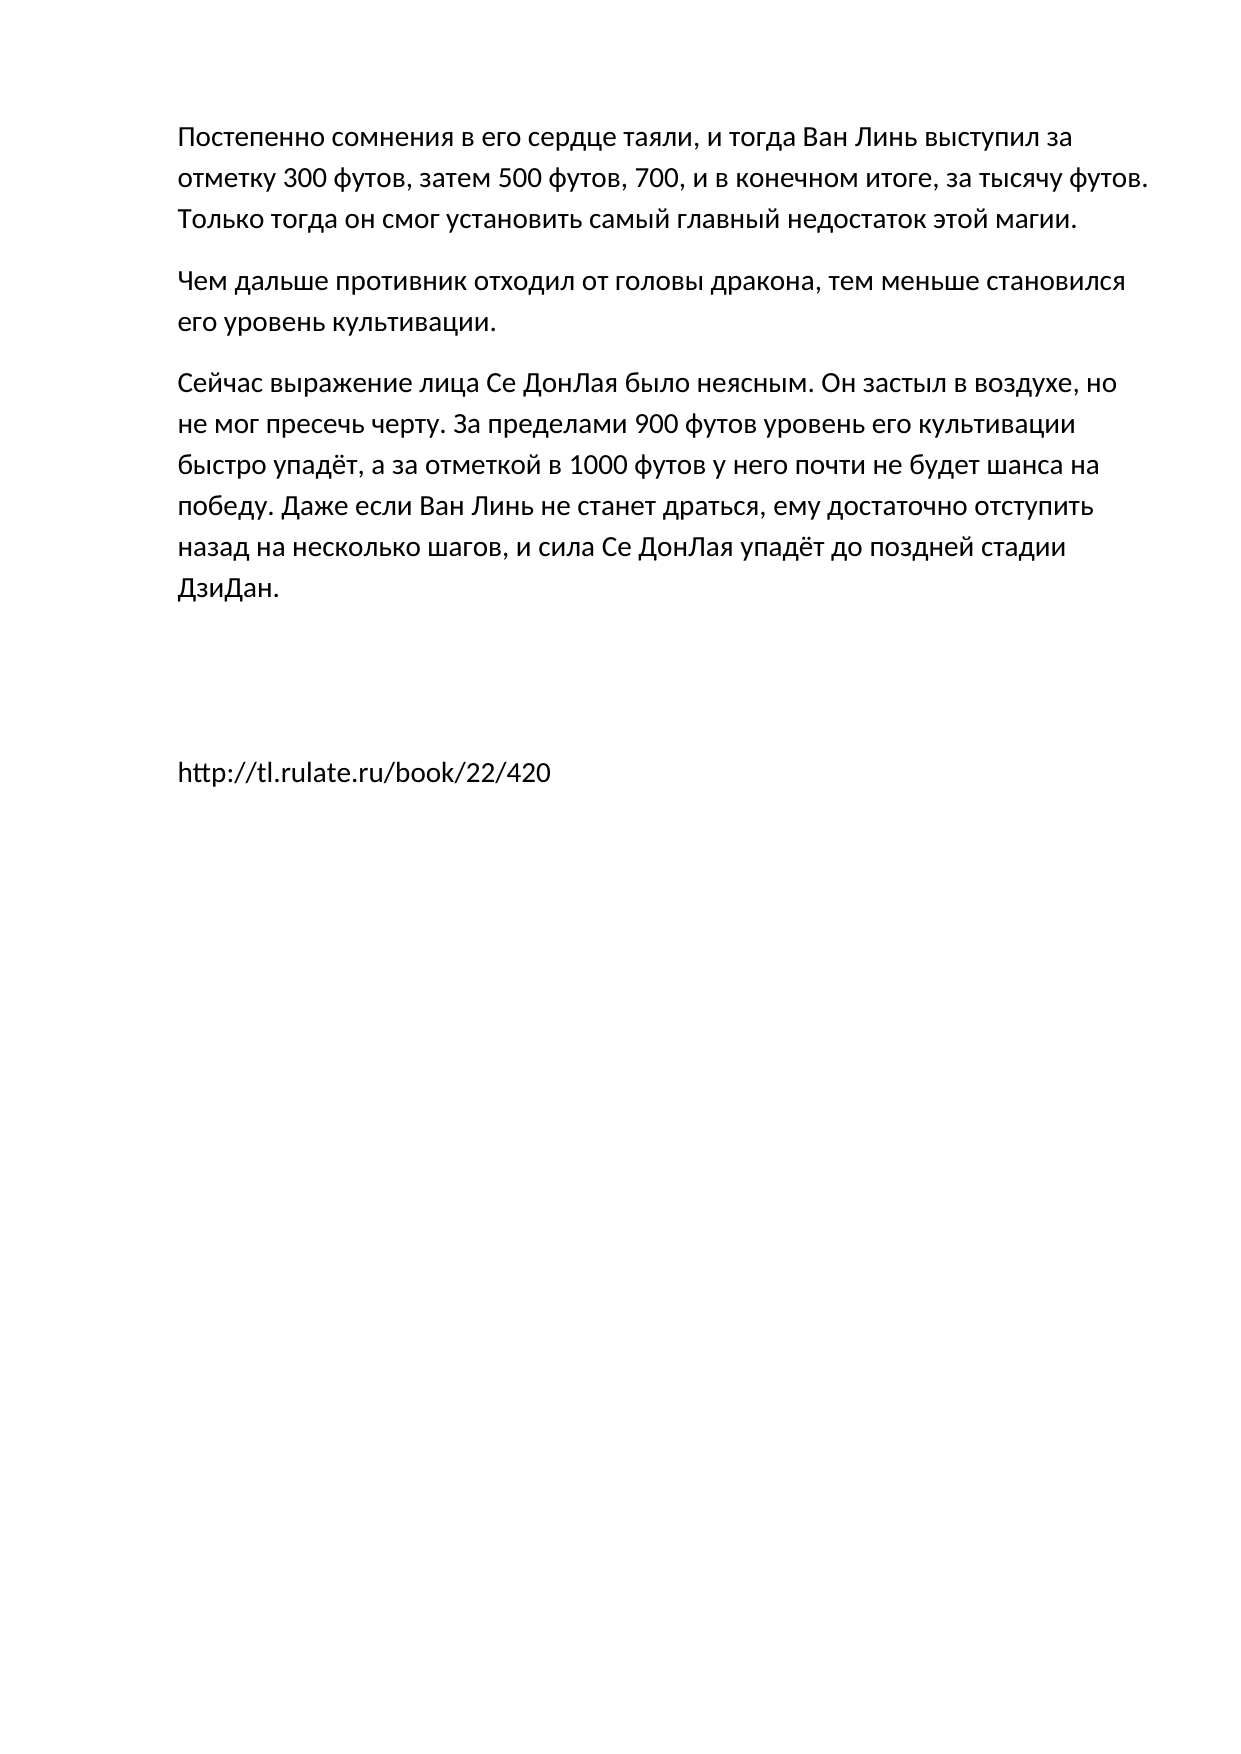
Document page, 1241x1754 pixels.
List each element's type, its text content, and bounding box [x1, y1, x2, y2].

text Сейчас выражение лица Се ДонЛая было неясным. Он застыл в воздухе, но не мог пресечь черту. За пределами 900 футов уровень его культивации быстро упадёт, а за отметкой в 1000 футов у него почти не будет шанса на победу. Даже если Ван Линь не станет драться, ему достаточно отступить назад на несколько шагов, и сила Се ДонЛая упадёт до поздней стадии ДзиДан. [177, 364, 1152, 605]
text http://tl.rulate.ru/book/22/420 [177, 754, 1152, 790]
text Постепенно сомнения в его сердце таяли, и тогда Ван Линь выступил за отметку 300 футов, затем 500 футов, 700, и в конечном итоге, за тысячу футов. Только тогда он смог установить самый главный недостаток этой магии. [177, 118, 1152, 236]
text Чем дальше противник отходил от головы дракона, тем меньше становился его уровень культивации. [177, 262, 1152, 338]
